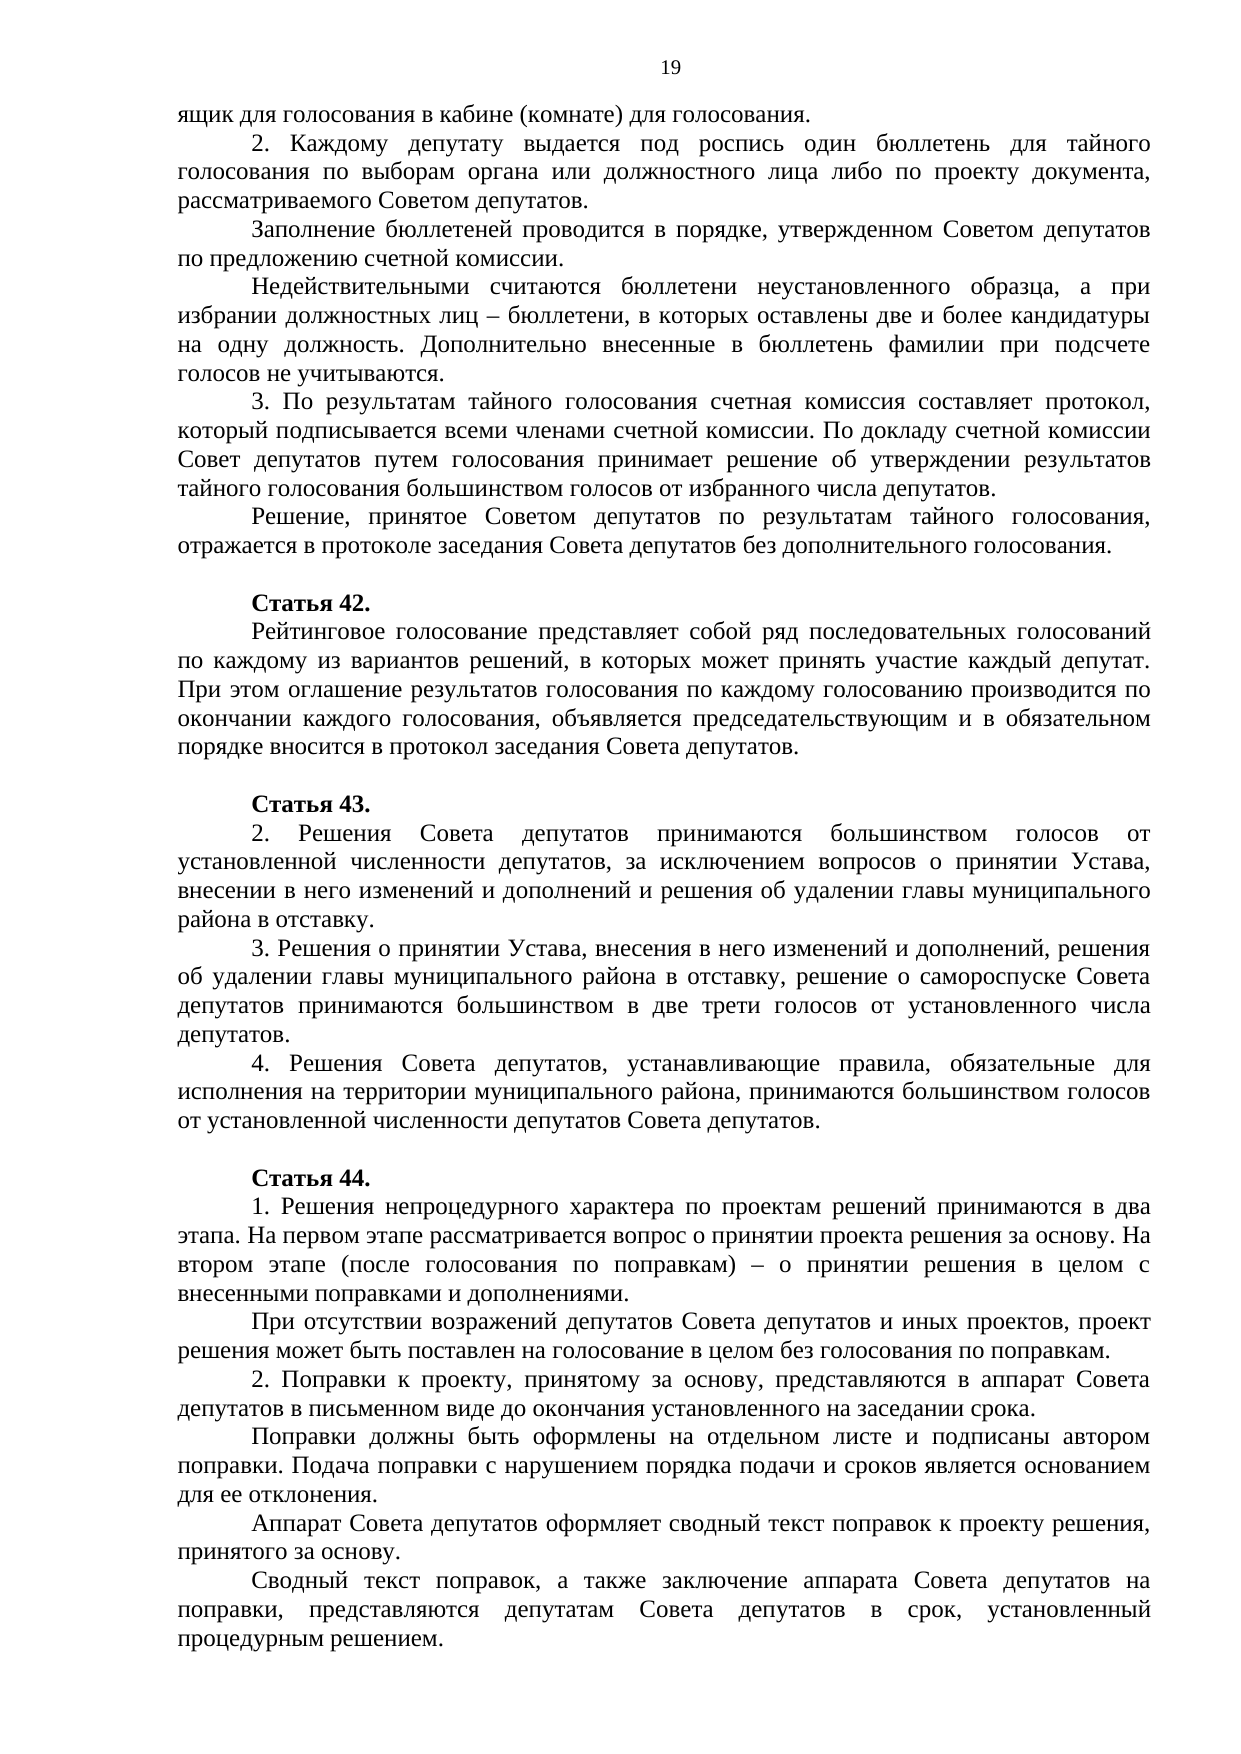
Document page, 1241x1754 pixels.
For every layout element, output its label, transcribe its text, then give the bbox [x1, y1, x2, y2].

text 3. Решения о принятии Устава, внесения в него изменений и дополнений, решения об удалении главы муниципального района в отставку, решение о самороспуске Совета депутатов принимаются большинством в две трети голосов от установленного числа депутатов. [177, 933, 1152, 1048]
text При отсутствии возражений депутатов Совета депутатов и иных проектов, проект решения может быть поставлен на голосование в целом без голосования по поправкам. [177, 1306, 1152, 1364]
text Сводный текст поправок, а также заключение аппарата Совета депутатов на поправки, представляются депутатам Совета депутатов в срок, установленный процедурным решением. [177, 1565, 1152, 1651]
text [177, 99, 1152, 128]
text Статья 42. [177, 588, 1152, 616]
text 3. По результатам тайного голосования счетная комиссия составляет протокол, который подписывается всеми членами счетной комиссии. По докладу счетной комиссии Совет депутатов путем голосования принимает решение об утверждении результатов тайного голосования большинством голосов от избранного числа депутатов. [177, 386, 1152, 501]
text Статья 43. [177, 789, 1152, 818]
text Заполнение бюллетеней проводится в порядке, утвержденном Советом депутатов по предложению счетной комиссии. [177, 214, 1152, 271]
text Недействительными считаются бюллетени неустановленного образца, а при избрании должностных лиц – бюллетени, в которых оставлены две и более кандидатуры на одну должность. Дополнительно внесенные в бюллетень фамилии при подсчете голосов не учитываются. [177, 271, 1152, 386]
text 2. Каждому депутату выдается под роспись один бюллетень для тайного голосования по выборам органа или должностного лица либо по проекту документа, рассматриваемого Советом депутатов. [177, 128, 1152, 214]
text 1. Решения непроцедурного характера по проектам решений принимаются в два этапа. На первом этапе рассматривается вопрос о принятии проекта решения за основу. На втором этапе (после голосования по поправкам) – о принятии решения в целом с внесенными поправками и дополнениями. [177, 1191, 1152, 1306]
text 4. Решения Совета депутатов, устанавливающие правила, обязательные для исполнения на территории муниципального района, принимаются большинством голосов от установленной численности депутатов Совета депутатов. [177, 1048, 1152, 1134]
text 2. Поправки к проекту, принятому за основу, представляются в аппарат Совета депутатов в письменном виде до окончания установленного на заседании срока. [177, 1364, 1152, 1421]
text Статья 44. [177, 1163, 1152, 1191]
text Решение, принятое Советом депутатов по результатам тайного голосования, отражается в протоколе заседания Совета депутатов без дополнительного голосования. [177, 501, 1152, 559]
text Поправки должны быть оформлены на отдельном листе и подписаны автором поправки. Подача поправки с нарушением порядка подачи и сроков является основанием для ее отклонения. [177, 1421, 1152, 1508]
text Рейтинговое голосование представляет собой ряд последовательных голосований по каждому из вариантов решений, в которых может принять участие каждый депутат. При этом оглашение результатов голосования по каждому голосованию производится по окончании каждого голосования, объявляется председательствующим и в обязательном порядке вносится в протокол заседания Совета депутатов. [177, 616, 1152, 760]
text 2. Решения Совета депутатов принимаются большинством голосов от установленной численности депутатов, за исключением вопросов о принятии Устава, внесении в него изменений и дополнений и решения об удалении главы муниципального района в отставку. [177, 818, 1152, 933]
text Аппарат Совета депутатов оформляет сводный текст поправок к проекту решения, принятого за основу. [177, 1508, 1152, 1565]
